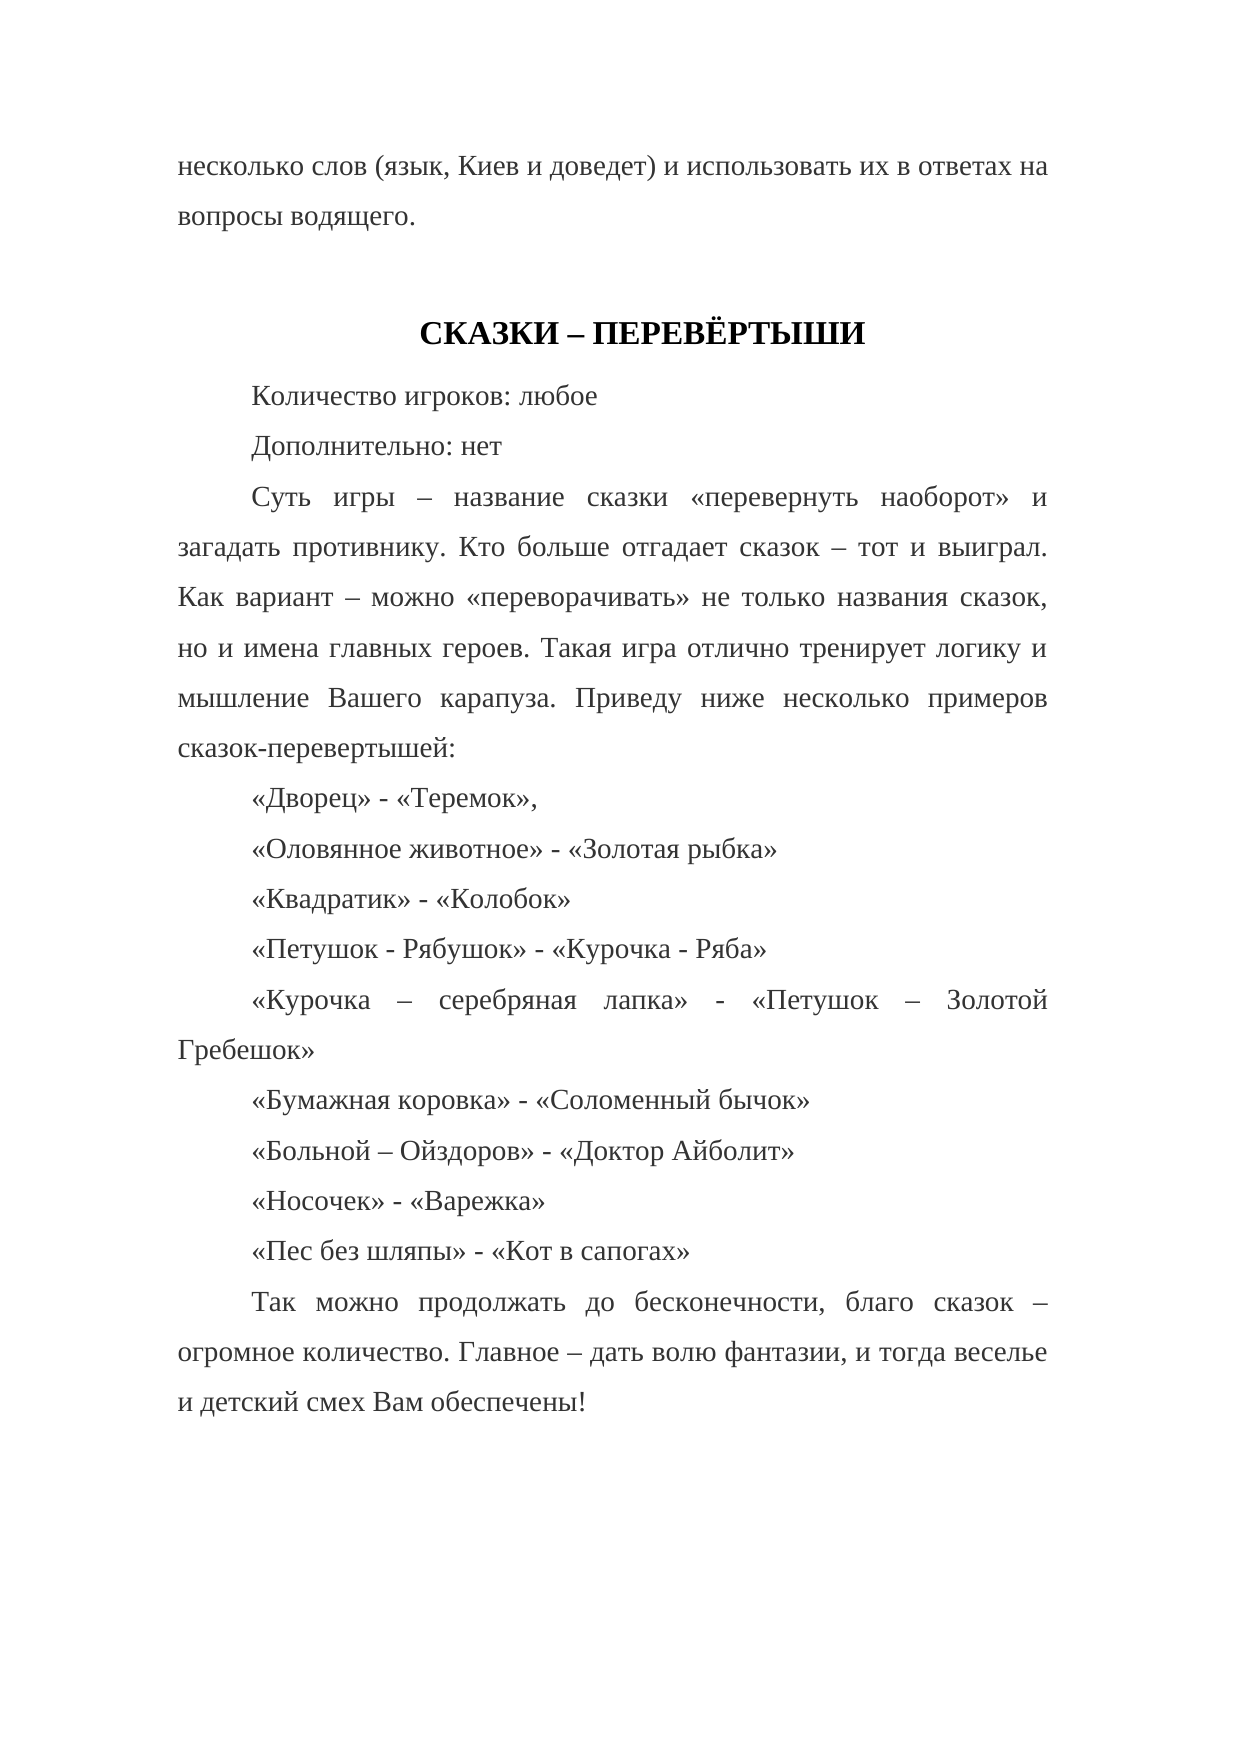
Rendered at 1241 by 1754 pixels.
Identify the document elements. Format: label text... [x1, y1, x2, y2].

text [177, 148, 1048, 232]
text «Дворец» - «Теремок», [177, 781, 1048, 814]
text «Курочка – серебряная лапка» - «Петушок – Золотой Гребешок» [177, 982, 1048, 1066]
text «Носочек» - «Варежка» [177, 1183, 1048, 1217]
text «Квадратик» - «Колобок» [177, 881, 1048, 915]
text Так можно продолжать до бесконечности, благо сказок – огромное количество. Главное – дать волю фантазии, и тогда веселье и детский смех Вам обеспечены! [177, 1284, 1048, 1418]
text Количество игроков: любое [177, 378, 1048, 412]
text Суть игры – название сказки «перевернуть наоборот» и загадать противнику. Кто больше отгадает сказок – тот и выиграл. Как вариант – можно «переворачивать» не только названия сказок, но и имена главных героев. Такая игра отлично тренирует логику и мышление Вашего карапуза. Приведу ниже несколько примеров сказок-перевертышей: [177, 479, 1048, 764]
text СКАЗКИ – ПЕРЕВЁРТЫШИ [177, 313, 1107, 352]
text «Больной – Ойздоров» - «Доктор Айболит» [177, 1133, 1048, 1166]
text «Петушок - Рябушок» - «Курочка - Ряба» [177, 932, 1048, 965]
text «Бумажная коровка» - «Соломенный бычок» [177, 1082, 1048, 1116]
text Дополнительно: нет [177, 428, 1048, 462]
text «Оловянное животное» - «Золотая рыбка» [177, 831, 1048, 864]
text «Пес без шляпы» - «Кот в сапогах» [177, 1233, 1048, 1267]
